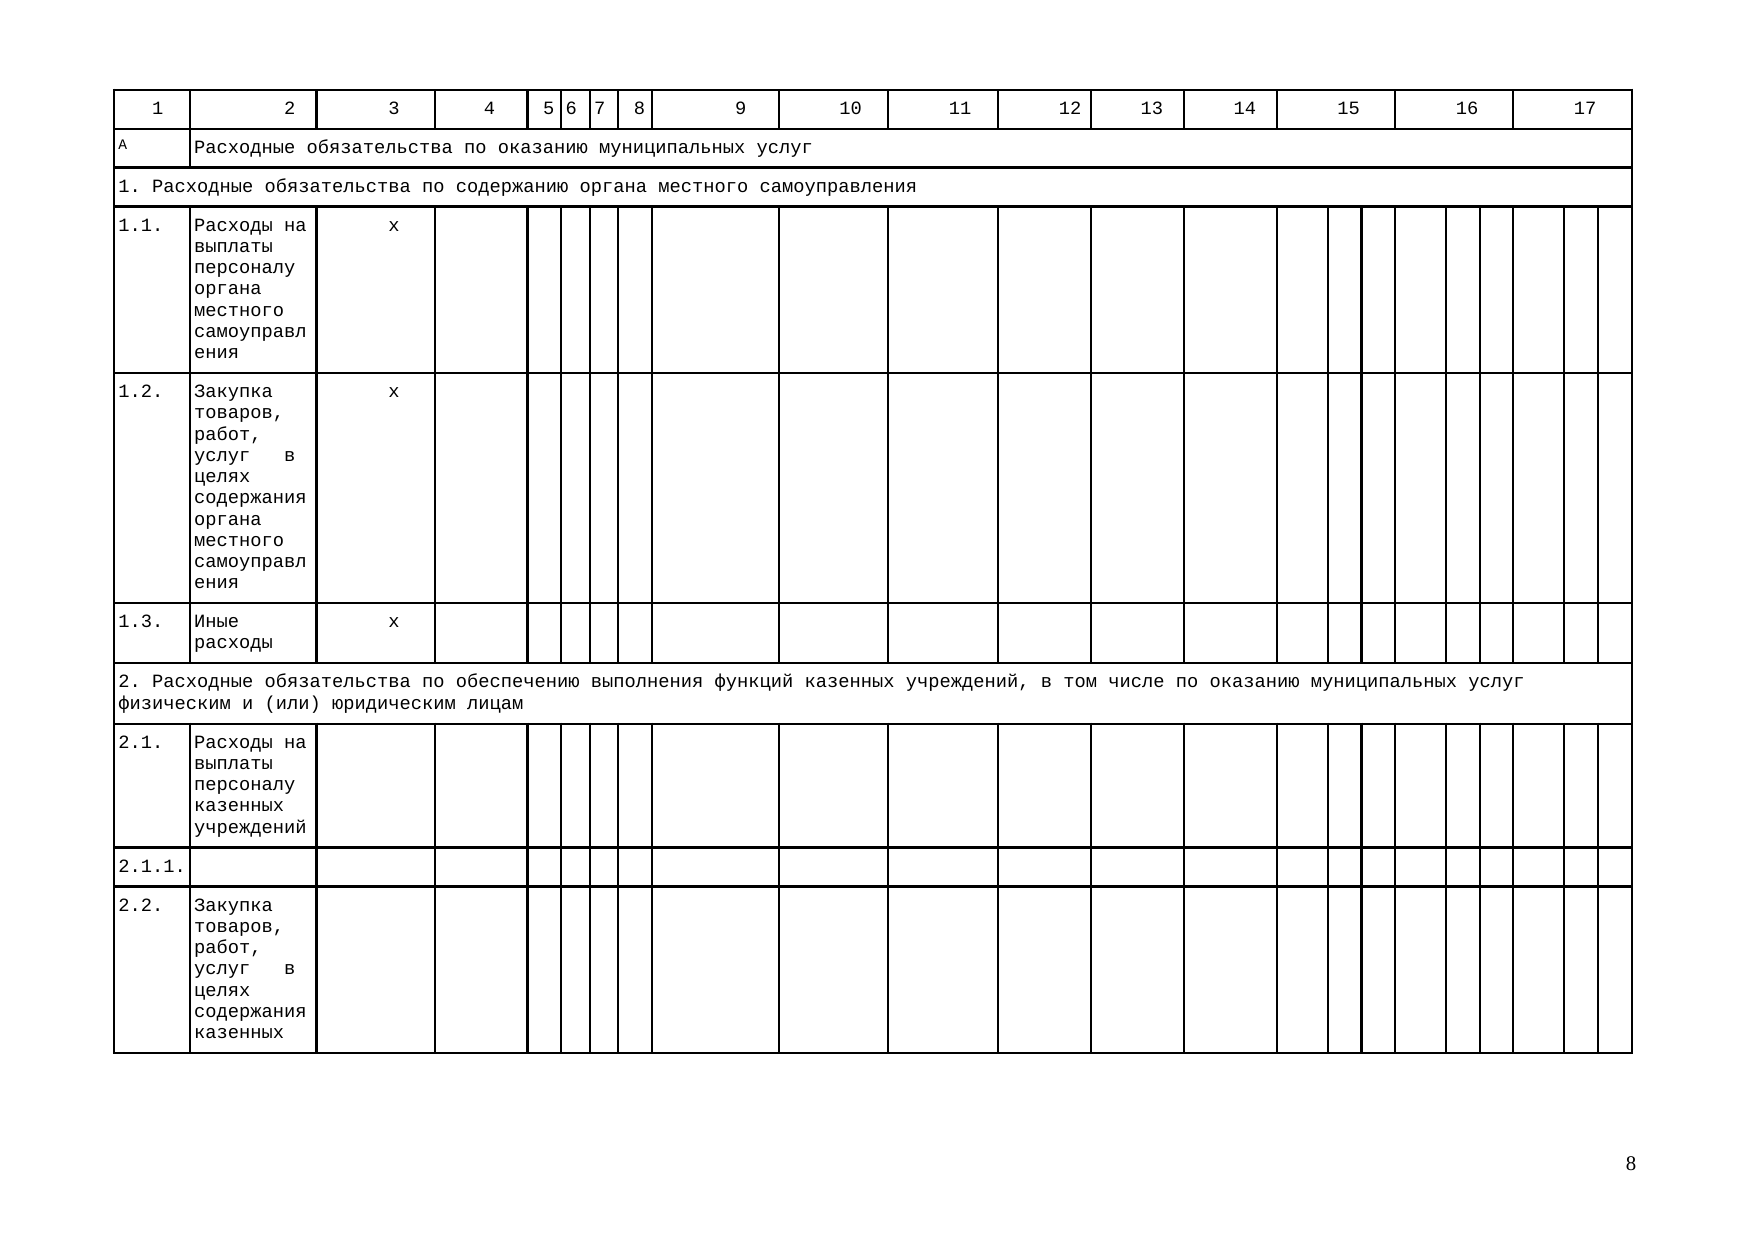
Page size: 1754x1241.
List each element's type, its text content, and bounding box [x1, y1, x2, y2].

table_cell [1185, 208, 1276, 372]
table_cell 6 [562, 91, 589, 127]
table_cell [1514, 888, 1563, 1052]
table_cell [529, 849, 560, 885]
table_cell [562, 604, 589, 662]
table_cell [999, 849, 1090, 885]
table_cell [780, 725, 887, 846]
table_cell Расходы на выплаты персоналу казенных учреждений [191, 725, 315, 846]
table_cell [562, 888, 589, 1052]
table_cell [999, 725, 1090, 846]
table_cell [619, 374, 651, 602]
table_cell [889, 374, 997, 602]
table_cell 17 [1514, 91, 1631, 127]
table_cell [1185, 374, 1276, 602]
table_cell [619, 604, 651, 662]
table_cell [1447, 888, 1479, 1052]
table_cell [1565, 725, 1597, 846]
table_cell [591, 888, 617, 1052]
table_cell [1481, 888, 1512, 1052]
table_cell [1329, 888, 1360, 1052]
table_cell 15 [1278, 91, 1394, 127]
table_cell [436, 725, 526, 846]
table_cell Расходные обязательства по оказанию муниципальных услуг [191, 130, 1631, 166]
table_cell [1092, 604, 1183, 662]
table_cell 10 [780, 91, 887, 127]
table_cell [318, 888, 434, 1052]
table_cell [591, 208, 617, 372]
table_cell [436, 374, 526, 602]
table_cell 11 [889, 91, 997, 127]
table_cell [1329, 604, 1360, 662]
table_cell [889, 849, 997, 885]
table_cell [999, 888, 1090, 1052]
table_cell [780, 604, 887, 662]
table_cell [1092, 374, 1183, 602]
table_cell [889, 604, 997, 662]
table_cell [318, 849, 434, 885]
table_cell [653, 849, 778, 885]
table_cell x [318, 604, 434, 662]
table_cell [1396, 725, 1445, 846]
table_cell [1599, 208, 1631, 372]
table_cell [653, 374, 778, 602]
table_cell [1565, 208, 1597, 372]
table_cell [1565, 849, 1597, 885]
table_cell 3 [318, 91, 434, 127]
table_cell [1481, 725, 1512, 846]
table_cell [1185, 604, 1276, 662]
table_cell [1514, 208, 1563, 372]
table_cell [619, 888, 651, 1052]
table_cell [780, 849, 887, 885]
table_cell [889, 208, 997, 372]
table_cell [889, 888, 997, 1052]
table_cell [619, 208, 651, 372]
table_cell [1363, 604, 1394, 662]
table_cell 7 [591, 91, 617, 127]
table_cell 9 [653, 91, 778, 127]
table_cell [653, 888, 778, 1052]
table_cell 1.1. [115, 208, 189, 372]
table_cell 2.1. [115, 725, 189, 846]
table_cell [562, 374, 589, 602]
table_cell 2.2. [115, 888, 189, 1052]
table_cell 14 [1185, 91, 1276, 127]
table_cell [1185, 849, 1276, 885]
table_cell [1447, 374, 1479, 602]
table_cell [1447, 208, 1479, 372]
table_cell [1185, 725, 1276, 846]
table_cell [1092, 849, 1183, 885]
table_cell 16 [1396, 91, 1512, 127]
table_cell [1599, 888, 1631, 1052]
table_cell [780, 208, 887, 372]
table_cell x [318, 374, 434, 602]
table_cell [1565, 604, 1597, 662]
table_cell [1481, 849, 1512, 885]
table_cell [191, 888, 315, 1052]
table_cell Закупка товаров, работ, услуг в целях содержания органа местного самоуправления [191, 374, 315, 602]
table_cell [562, 725, 589, 846]
table_cell [436, 604, 526, 662]
table_cell [653, 604, 778, 662]
table_cell [1092, 208, 1183, 372]
table_cell [1185, 888, 1276, 1052]
table_cell [1329, 208, 1360, 372]
table_cell [1278, 374, 1327, 602]
table_cell [529, 725, 560, 846]
table_cell [436, 888, 526, 1052]
table_cell [436, 849, 526, 885]
table_cell [999, 374, 1090, 602]
table_cell [191, 849, 315, 885]
table_cell [591, 725, 617, 846]
table_cell [999, 208, 1090, 372]
table_cell [1565, 888, 1597, 1052]
table_cell [1278, 849, 1327, 885]
table_cell 1 [115, 91, 189, 127]
table_cell [318, 725, 434, 846]
table_cell 1.3. [115, 604, 189, 662]
table_cell Иные расходы [191, 604, 315, 662]
table_cell [619, 725, 651, 846]
table_cell [1481, 374, 1512, 602]
table_cell [1514, 725, 1563, 846]
table_cell [889, 725, 997, 846]
table_cell [1514, 849, 1563, 885]
table_cell [653, 725, 778, 846]
table_cell x [318, 208, 434, 372]
table_cell [1514, 374, 1563, 602]
table_cell [1396, 374, 1445, 602]
table_cell [1396, 604, 1445, 662]
table_cell [1092, 888, 1183, 1052]
table_cell [1363, 374, 1394, 602]
table_cell [1363, 888, 1394, 1052]
table_cell [1329, 849, 1360, 885]
table_cell 1. Расходные обязательства по содержанию органа местного самоуправления [115, 169, 1631, 205]
table_cell 1.2. [115, 374, 189, 602]
table_cell [1363, 208, 1394, 372]
table_cell [653, 208, 778, 372]
table_cell [591, 849, 617, 885]
table_cell [529, 888, 560, 1052]
table_cell [999, 604, 1090, 662]
table_cell 2.1.1. [115, 849, 189, 885]
table_cell 5 [529, 91, 560, 127]
table_cell [529, 604, 560, 662]
table_cell [1092, 725, 1183, 846]
table_cell [591, 604, 617, 662]
table_cell [1329, 725, 1360, 846]
table_cell [1481, 208, 1512, 372]
table_cell [1363, 725, 1394, 846]
table_cell [1329, 374, 1360, 602]
table_cell [1447, 725, 1479, 846]
table_cell [1396, 849, 1445, 885]
table_cell [562, 208, 589, 372]
table_cell [1363, 849, 1394, 885]
table_cell [1599, 604, 1631, 662]
table_cell Расходы на выплаты персоналу органа местного самоуправления [191, 208, 315, 372]
table_cell 4 [436, 91, 526, 127]
table_cell [1278, 208, 1327, 372]
table_cell [1447, 849, 1479, 885]
table_cell [529, 208, 560, 372]
table_cell 13 [1092, 91, 1183, 127]
table_cell [1599, 374, 1631, 602]
table_cell [562, 849, 589, 885]
table_cell [1599, 849, 1631, 885]
table_cell [1481, 604, 1512, 662]
table_cell [591, 374, 617, 602]
table_cell 12 [999, 91, 1090, 127]
table_cell [1278, 604, 1327, 662]
table_cell [1278, 888, 1327, 1052]
table_cell [619, 849, 651, 885]
table_cell 2. Расходные обязательства по обеспечению выполнения функций казенных учреждений, в том числе по оказанию муниципальных услуг физическим и (или) юридическим лицам [115, 664, 1631, 722]
table_cell [1599, 725, 1631, 846]
table_cell [1396, 888, 1445, 1052]
table_cell [1565, 374, 1597, 602]
table_cell [780, 374, 887, 602]
table_cell 2 [191, 91, 315, 127]
table_cell А [115, 130, 189, 166]
table_cell [436, 208, 526, 372]
table_cell [1514, 604, 1563, 662]
table_cell [529, 374, 560, 602]
table_cell 8 [619, 91, 651, 127]
table_cell [780, 888, 887, 1052]
table_cell [1278, 725, 1327, 846]
table_cell [1447, 604, 1479, 662]
table_cell [1396, 208, 1445, 372]
